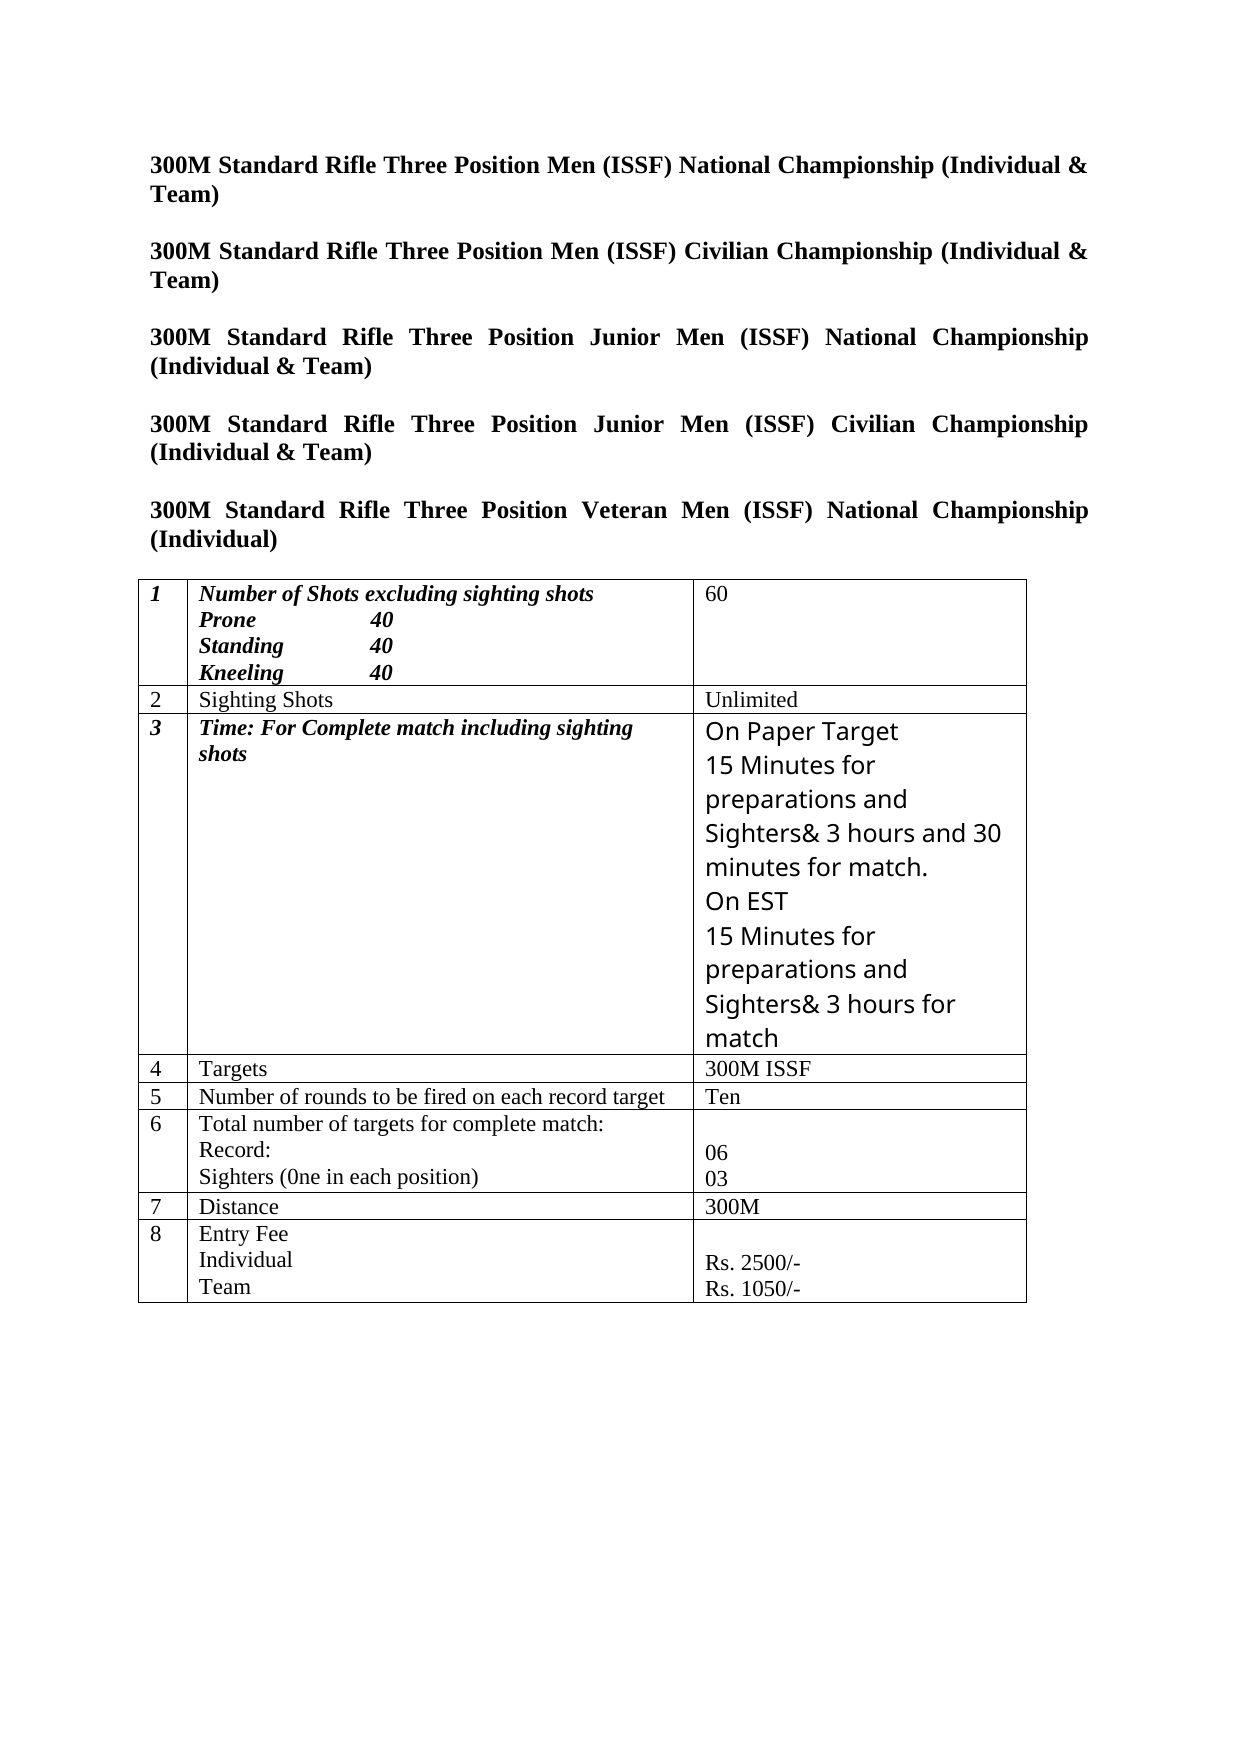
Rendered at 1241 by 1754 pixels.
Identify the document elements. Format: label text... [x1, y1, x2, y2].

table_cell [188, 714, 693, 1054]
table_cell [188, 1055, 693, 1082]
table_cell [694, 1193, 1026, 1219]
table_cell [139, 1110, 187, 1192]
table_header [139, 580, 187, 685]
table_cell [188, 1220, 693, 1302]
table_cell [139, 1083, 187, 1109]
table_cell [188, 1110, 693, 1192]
text 300M Standard Rifle Three Position Men (ISSF) Civilian Championship (Individual & Team) [150, 236, 1090, 294]
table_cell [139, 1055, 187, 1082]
text 300M Standard Rifle Three Position Men (ISSF) National Championship (Individual & Team) [150, 150, 1090, 207]
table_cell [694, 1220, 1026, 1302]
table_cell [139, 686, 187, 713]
text 300M Standard Rifle Three Position Veteran Men (ISSF) National Championship (Individual) [150, 495, 1090, 552]
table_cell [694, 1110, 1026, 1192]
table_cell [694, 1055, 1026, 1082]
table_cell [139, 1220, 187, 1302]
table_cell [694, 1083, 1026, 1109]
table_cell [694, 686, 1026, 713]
text 300M Standard Rifle Three Position Junior Men (ISSF) Civilian Championship (Individual & Team) [150, 409, 1090, 466]
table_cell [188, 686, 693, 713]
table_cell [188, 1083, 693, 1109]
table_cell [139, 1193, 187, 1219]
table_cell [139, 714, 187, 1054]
text 300M Standard Rifle Three Position Junior Men (ISSF) National Championship (Individual & Team) [150, 322, 1090, 380]
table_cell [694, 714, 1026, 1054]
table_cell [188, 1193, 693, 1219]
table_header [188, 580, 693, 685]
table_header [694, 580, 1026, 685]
